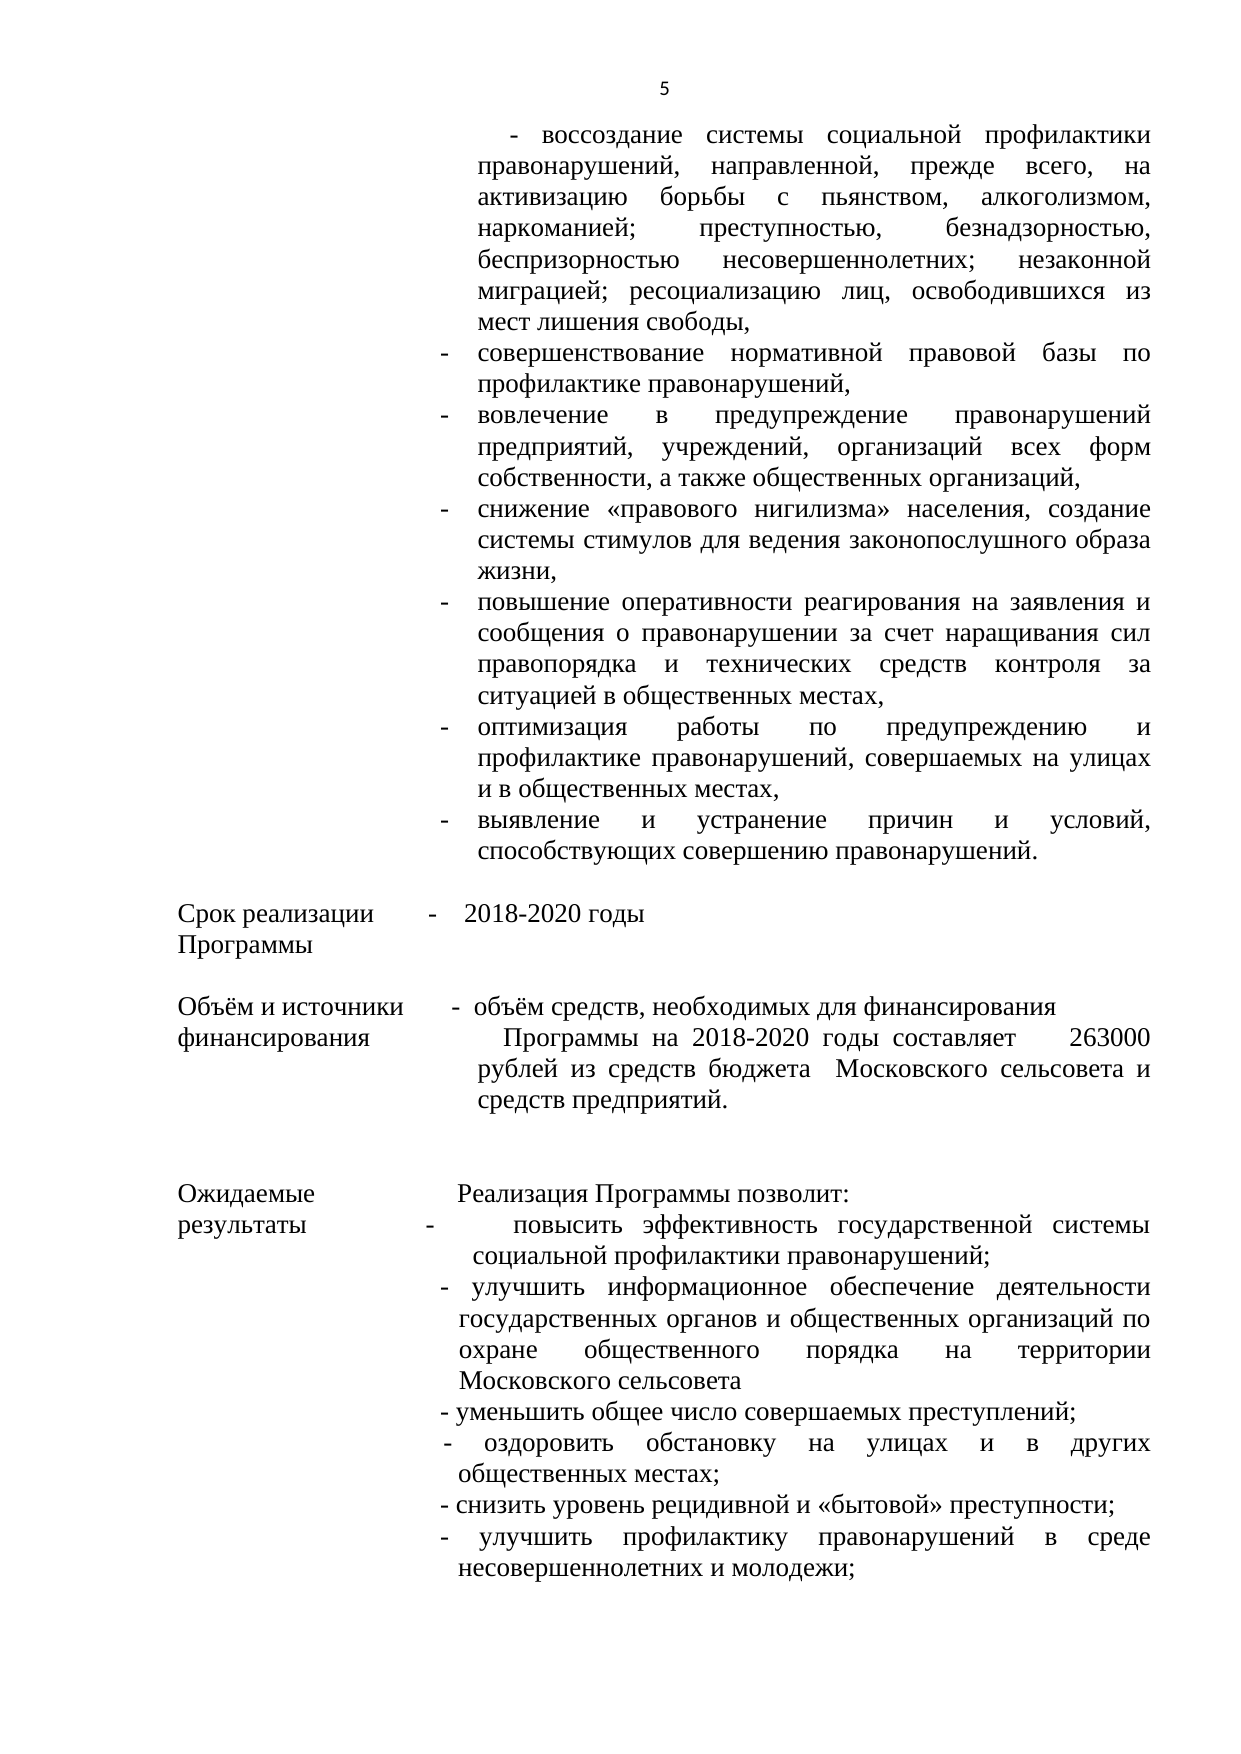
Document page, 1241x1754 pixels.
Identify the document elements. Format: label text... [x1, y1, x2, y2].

text - снижение «правового нигилизма» населения, создание системы стимулов для ведения законопослушного образа жизни, [440, 492, 1152, 585]
text - улучшить профилактику правонарушений в среде несовершеннолетних и молодежи; [440, 1520, 1152, 1582]
text - выявление и устранение причин и условий, способствующих совершению правонарушений. [440, 803, 1152, 866]
text - повышение оперативности реагирования на заявления и сообщения о правонарушении за счет наращивания сил правопорядка и технических средств контроля за ситуацией в общественных местах, [440, 585, 1152, 710]
text - совершенствование нормативной правовой базы по профилактике правонарушений, [440, 336, 1152, 398]
text Программы [177, 928, 1152, 959]
text - вовлечение в предупреждение правонарушений предприятий, учреждений, организаций всех форм собственности, а также общественных организаций, [440, 398, 1152, 492]
text Ожидаемые Реализация Программы позволит: [177, 1177, 1152, 1208]
text Срок реализации - 2018-2020 годы [177, 897, 1152, 928]
text - уменьшить общее число совершаемых преступлений; [177, 1395, 1152, 1426]
text - снизить уровень рецидивной и «бытовой» преступности; [177, 1488, 1152, 1520]
text результаты - повысить эффективность государственной системы социальной профилактики правонарушений; [177, 1208, 1152, 1271]
text - улучшить информационное обеспечение деятельности государственных органов и общественных организаций по охране общественного порядка на территории Московского сельсовета [440, 1271, 1152, 1395]
text финансирования Программы на 2018-2020 годы составляет 263000 рублей из средств бюджета Московского сельсовета и средств предприятий. [177, 1021, 1152, 1115]
text - оздоровить обстановку на улицах и в других общественных местах; [443, 1426, 1152, 1488]
text - оптимизация работы по предупреждению и профилактике правонарушений, совершаемых на улицах и в общественных местах, [440, 710, 1152, 803]
text Объём и источники - объём средств, необходимых для финансирования [177, 990, 1152, 1021]
text - воссоздание системы социальной профилактики правонарушений, направленной, прежде всего, на активизацию борьбы с пьянством, алкоголизмом, наркоманией; преступностью, безнадзорностью, беспризорностью несовершеннолетних; незаконной миграцией; ресоциализацию лиц, освободившихся из мест лишения свободы, [440, 118, 1152, 336]
